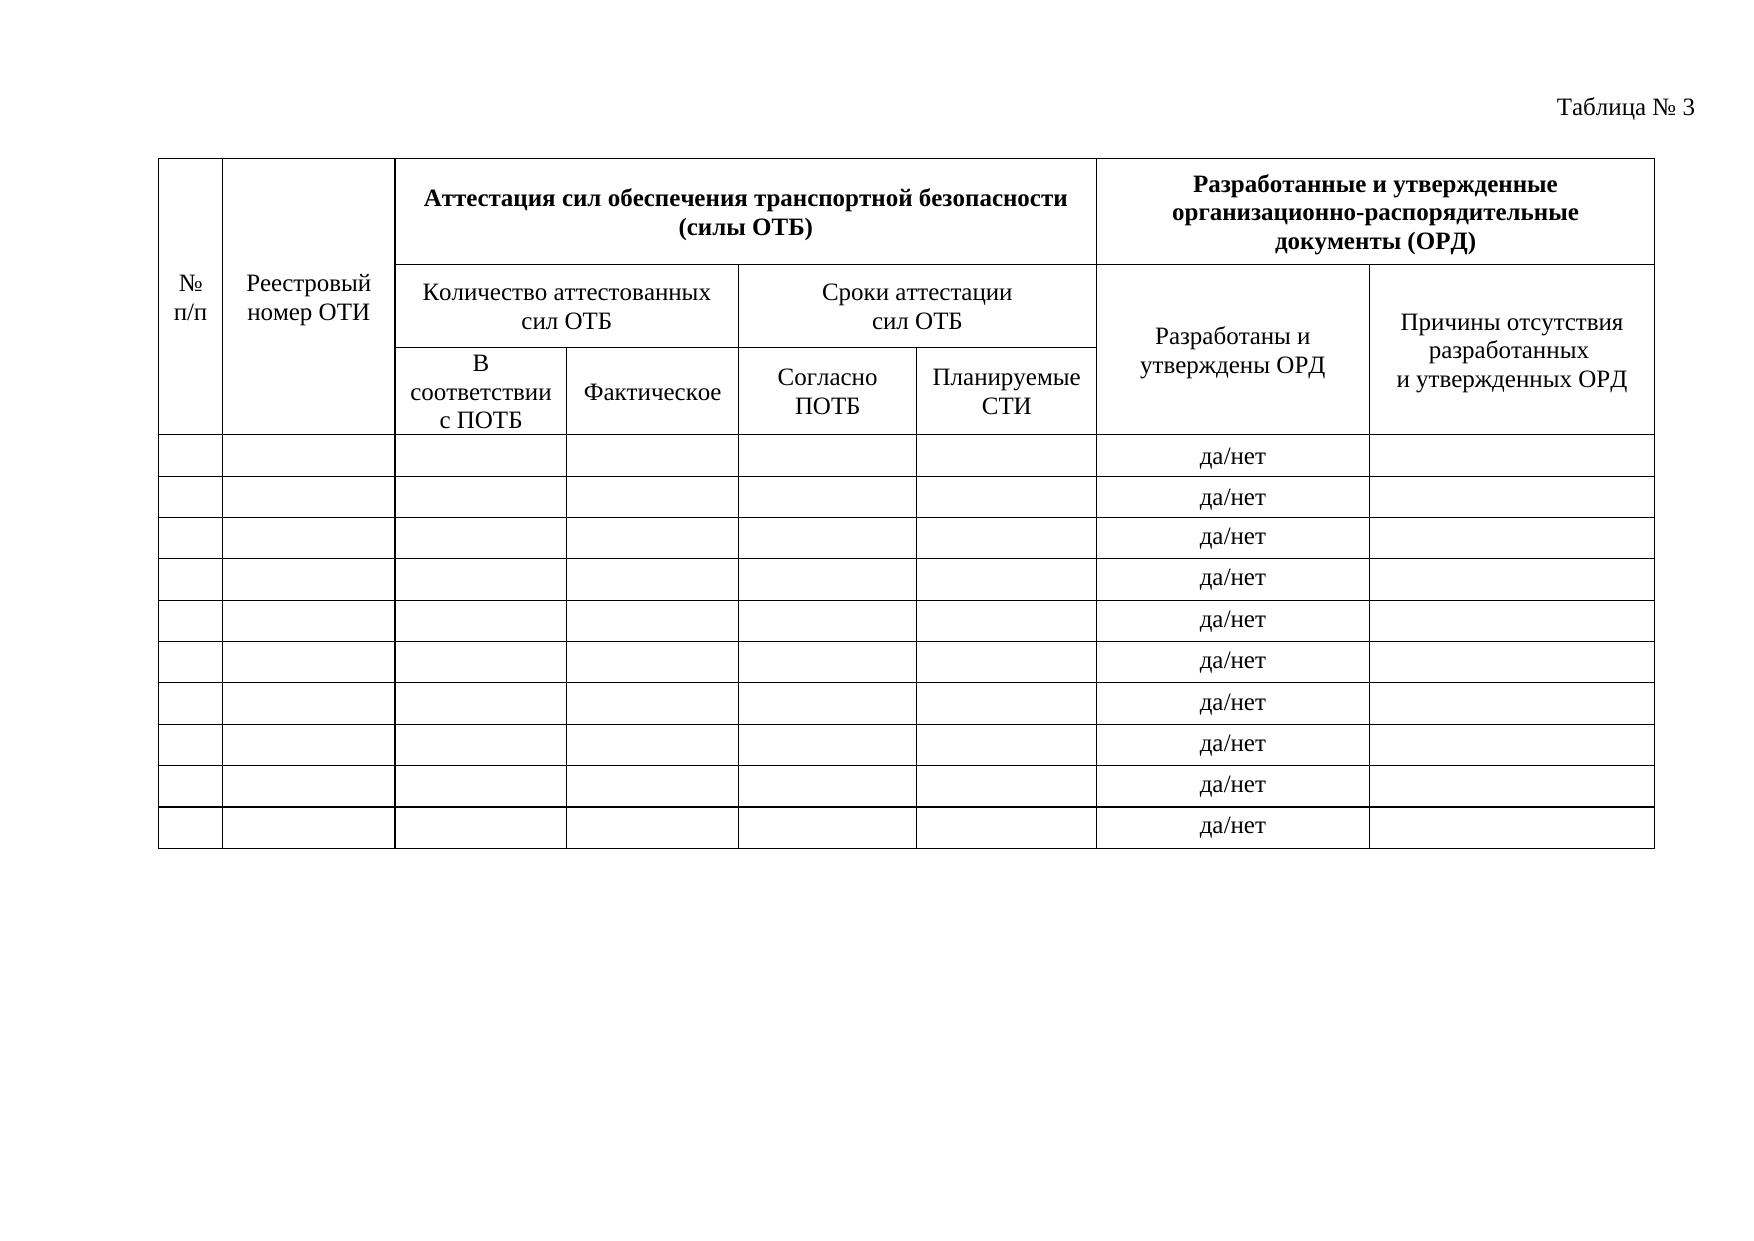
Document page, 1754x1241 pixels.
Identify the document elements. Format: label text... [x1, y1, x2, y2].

table_header Разработанные и утвержденные организационно-распорядительные документы (ОРД) [1097, 159, 1654, 264]
table_cell [567, 601, 738, 641]
table_cell Планируемые СТИ [917, 348, 1096, 434]
table_cell да/нет [1097, 766, 1369, 806]
table_cell [567, 642, 738, 682]
table_cell [1370, 808, 1654, 848]
table_cell [396, 477, 566, 517]
table_cell [739, 642, 916, 682]
table_cell Разработаны и утверждены ОРД [1097, 265, 1369, 434]
table_cell В соответствии с ПОТБ [396, 348, 566, 434]
table_cell [917, 725, 1096, 765]
text Таблица № 3 [118, 92, 1695, 121]
table_cell [159, 477, 222, 517]
table_cell [223, 642, 394, 682]
table_cell [396, 559, 566, 599]
table_cell [223, 808, 394, 848]
table_cell [739, 766, 916, 806]
table_cell [1370, 725, 1654, 765]
table_cell [223, 477, 394, 517]
table_cell [396, 435, 566, 476]
table_cell [159, 559, 222, 599]
table_cell Согласно ПОТБ [739, 348, 916, 434]
table_cell [1370, 477, 1654, 517]
table_cell [1370, 683, 1654, 724]
table_cell [567, 808, 738, 848]
table_cell [159, 518, 222, 558]
table_cell Количество аттестованных сил ОТБ [396, 265, 738, 347]
table_cell [917, 435, 1096, 476]
table_header Аттестация сил обеспечения транспортной безопасности (силы ОТБ) [396, 159, 1096, 264]
table_cell [567, 683, 738, 724]
table_cell [396, 808, 566, 848]
table_cell [159, 683, 222, 724]
table_cell [917, 477, 1096, 517]
table_cell [223, 559, 394, 599]
table_cell да/нет [1097, 601, 1369, 641]
table_cell [396, 601, 566, 641]
table_cell [1370, 435, 1654, 476]
table_cell [567, 477, 738, 517]
table_cell [917, 766, 1096, 806]
table_cell [396, 518, 566, 558]
table_cell Фактическое [567, 348, 738, 434]
table_cell [567, 518, 738, 558]
table_cell [1370, 518, 1654, 558]
table_cell да/нет [1097, 518, 1369, 558]
table_cell [917, 808, 1096, 848]
table_cell [396, 642, 566, 682]
table_cell [159, 766, 222, 806]
table_cell Причины отсутствия разработанных и утвержденных ОРД [1370, 265, 1654, 434]
table_cell [739, 683, 916, 724]
table_cell [159, 725, 222, 765]
table_cell [396, 725, 566, 765]
table_cell [223, 601, 394, 641]
table_cell [567, 766, 738, 806]
table_cell [917, 642, 1096, 682]
table_cell [739, 725, 916, 765]
table_cell [917, 683, 1096, 724]
table_cell [223, 725, 394, 765]
table_cell [739, 518, 916, 558]
table_cell [223, 435, 394, 476]
table_cell [159, 642, 222, 682]
table_header № п/п [159, 159, 222, 434]
table_cell [223, 766, 394, 806]
table_cell [1370, 766, 1654, 806]
table_cell [396, 683, 566, 724]
table_cell [1370, 559, 1654, 599]
table_cell да/нет [1097, 559, 1369, 599]
table_cell [1370, 601, 1654, 641]
table_cell [159, 601, 222, 641]
table_cell да/нет [1097, 642, 1369, 682]
table_cell [917, 559, 1096, 599]
table_cell [739, 601, 916, 641]
table_cell [396, 766, 566, 806]
table_cell да/нет [1097, 725, 1369, 765]
table_cell [223, 683, 394, 724]
table_cell да/нет [1097, 435, 1369, 476]
table_cell [739, 435, 916, 476]
table_cell [1370, 642, 1654, 682]
table_cell [159, 808, 222, 848]
table_cell [739, 559, 916, 599]
table_cell да/нет [1097, 808, 1369, 848]
table_cell да/нет [1097, 683, 1369, 724]
table_cell [567, 559, 738, 599]
table_cell [739, 808, 916, 848]
table_cell Сроки аттестации сил ОТБ [739, 265, 1096, 347]
table_cell [917, 518, 1096, 558]
table_header Реестровый номер ОТИ [223, 159, 394, 434]
table_cell [223, 518, 394, 558]
table_cell [567, 725, 738, 765]
table_cell [159, 435, 222, 476]
table_cell [917, 601, 1096, 641]
table_cell [567, 435, 738, 476]
table_cell да/нет [1097, 477, 1369, 517]
table_cell [739, 477, 916, 517]
